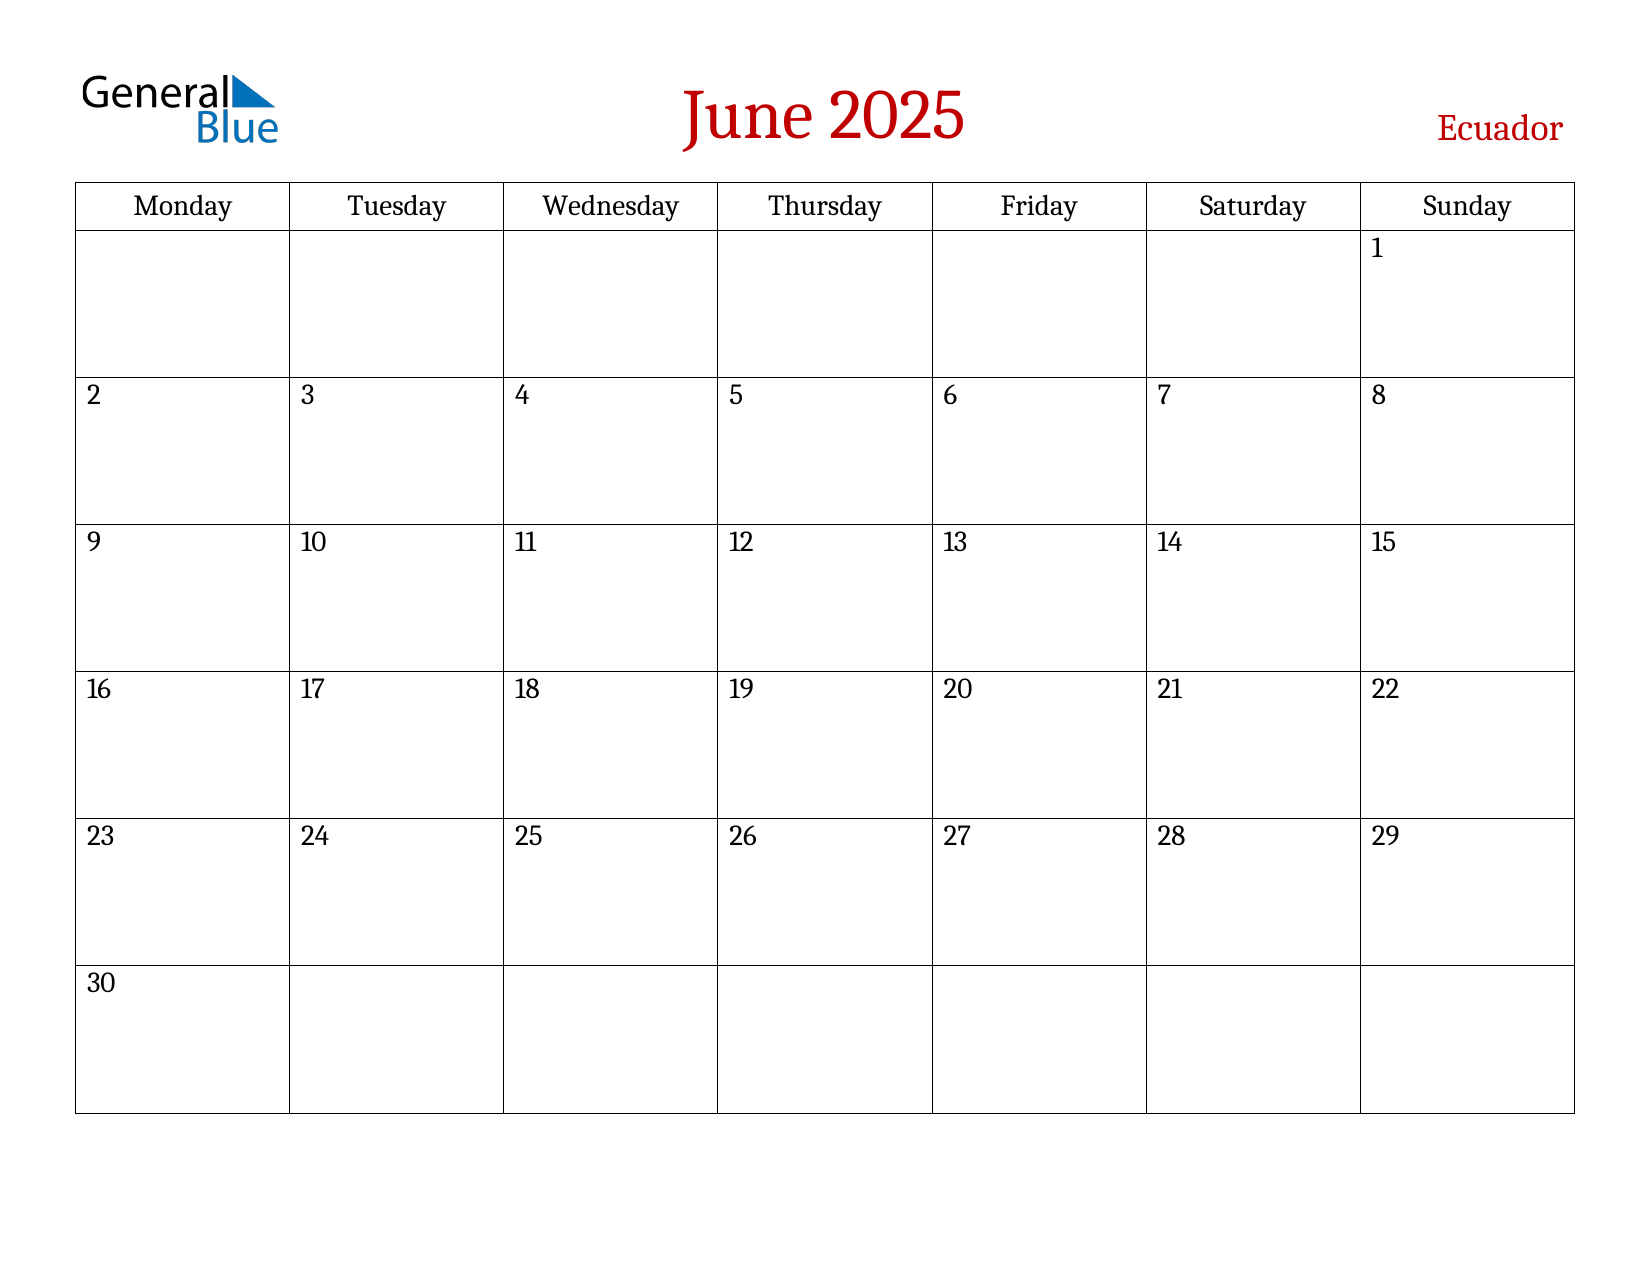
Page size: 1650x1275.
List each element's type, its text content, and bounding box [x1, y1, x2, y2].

table_cell [1361, 559, 1574, 671]
table_cell 25 [504, 819, 717, 853]
table_cell [1361, 853, 1574, 965]
table_cell 15 [1361, 525, 1574, 559]
table_cell 10 [290, 525, 503, 559]
table_cell [933, 706, 1146, 818]
table_cell 1 [1361, 231, 1574, 264]
table_cell [933, 231, 1146, 264]
table_cell 4 [504, 378, 717, 412]
table_cell [290, 559, 503, 671]
table_cell [504, 231, 717, 264]
table_cell [1147, 1000, 1360, 1112]
table_cell [1147, 412, 1360, 524]
picture [82, 75, 278, 143]
table_cell Tuesday [290, 183, 503, 230]
table_cell 14 [1147, 525, 1360, 559]
table_cell 22 [1361, 672, 1574, 706]
table_cell [1147, 231, 1360, 264]
table_cell Sunday [1361, 183, 1574, 230]
table_cell [290, 706, 503, 818]
table_cell [76, 231, 289, 264]
table_cell Friday [933, 183, 1146, 230]
table_cell [76, 853, 289, 965]
table_cell [718, 966, 932, 1000]
table_header Ecuador [1146, 75, 1574, 182]
table_cell [933, 265, 1146, 377]
table_cell [76, 1000, 289, 1112]
table_cell [933, 853, 1146, 965]
table_cell [1361, 412, 1574, 524]
table_cell [1147, 853, 1360, 965]
table_cell Monday [76, 183, 289, 230]
table_cell 5 [718, 378, 932, 412]
table_cell 8 [1361, 378, 1574, 412]
table_cell [718, 412, 932, 524]
table_cell 16 [76, 672, 289, 706]
table_cell 6 [933, 378, 1146, 412]
table_cell [933, 559, 1146, 671]
table_cell [504, 853, 717, 965]
table_cell 9 [76, 525, 289, 559]
table_cell [718, 706, 932, 818]
table_cell [718, 265, 932, 377]
table_cell 30 [76, 966, 289, 1000]
table_cell [933, 412, 1146, 524]
table_cell [504, 412, 717, 524]
table_cell 27 [933, 819, 1146, 853]
table_header June 2025 [504, 75, 1146, 182]
table_cell [290, 966, 503, 1000]
table_cell [933, 1000, 1146, 1112]
table_cell [1361, 966, 1574, 1000]
table_cell 24 [290, 819, 503, 853]
table_cell [290, 412, 503, 524]
table_cell [504, 966, 717, 1000]
table_cell 29 [1361, 819, 1574, 853]
table_cell [76, 706, 289, 818]
table_cell [1361, 706, 1574, 818]
table_cell [1147, 559, 1360, 671]
table_cell Thursday [718, 183, 932, 230]
table_cell 12 [718, 525, 932, 559]
table_cell [504, 559, 717, 671]
table_cell [718, 1000, 932, 1112]
table_cell [718, 559, 932, 671]
table_cell [290, 853, 503, 965]
table_cell [718, 853, 932, 965]
table_cell [76, 559, 289, 671]
table_cell [718, 231, 932, 264]
table_cell [290, 265, 503, 377]
table_cell 23 [76, 819, 289, 853]
table_cell [933, 966, 1146, 1000]
table_cell Saturday [1147, 183, 1360, 230]
table_cell [76, 265, 289, 377]
table_cell 3 [290, 378, 503, 412]
table_cell [504, 265, 717, 377]
table_cell [504, 1000, 717, 1112]
table_cell 2 [76, 378, 289, 412]
table_cell [76, 412, 289, 524]
table_cell [1361, 1000, 1574, 1112]
table_cell [504, 706, 717, 818]
table_cell 18 [504, 672, 717, 706]
table_cell 20 [933, 672, 1146, 706]
table_cell [1147, 265, 1360, 377]
table_cell [1147, 706, 1360, 818]
table_cell [290, 231, 503, 264]
table_cell 7 [1147, 378, 1360, 412]
table_cell [1361, 265, 1574, 377]
table_header [76, 75, 503, 182]
table_cell 28 [1147, 819, 1360, 853]
table_cell 17 [290, 672, 503, 706]
table_cell [290, 1000, 503, 1112]
table_cell Wednesday [504, 183, 717, 230]
table_cell 13 [933, 525, 1146, 559]
table_cell 11 [504, 525, 717, 559]
table_cell 21 [1147, 672, 1360, 706]
table_cell 19 [718, 672, 932, 706]
table_cell 26 [718, 819, 932, 853]
table_cell [1147, 966, 1360, 1000]
